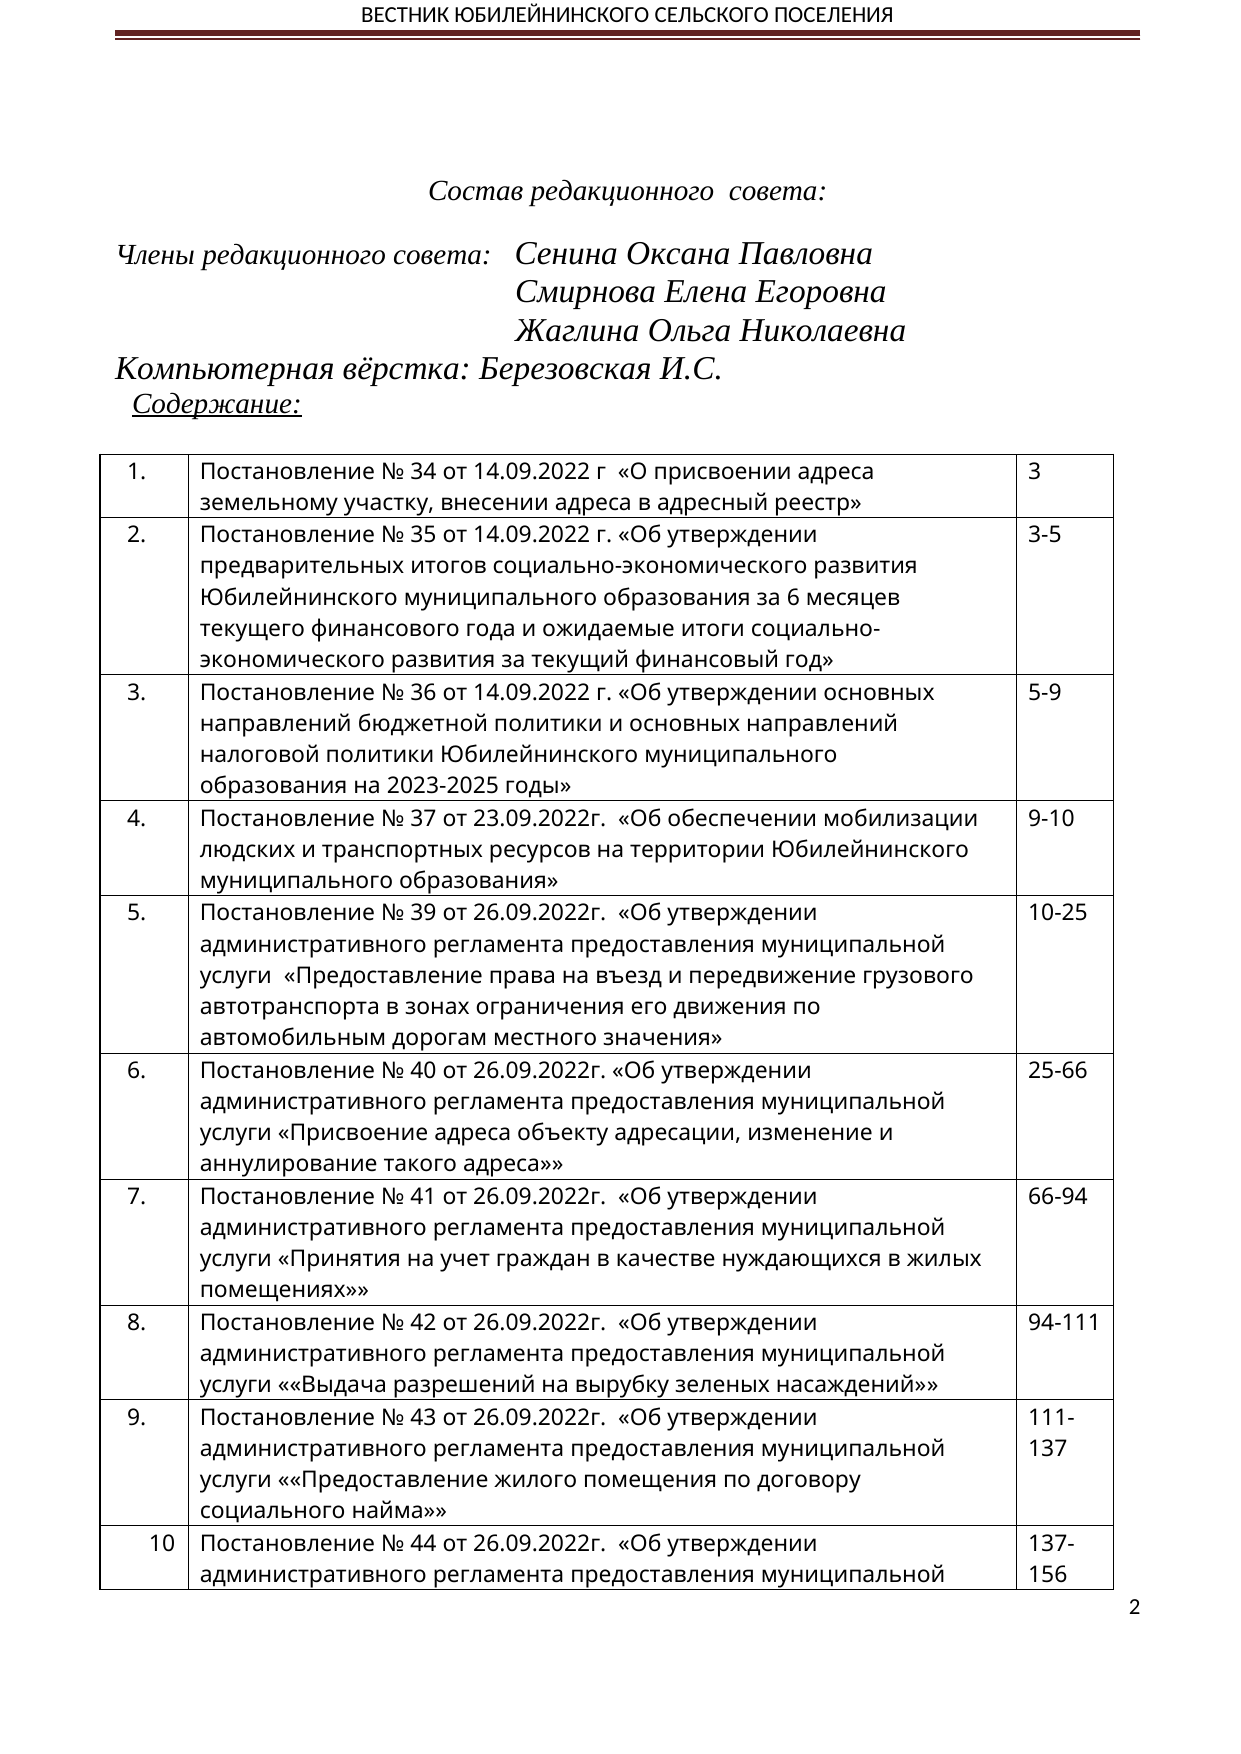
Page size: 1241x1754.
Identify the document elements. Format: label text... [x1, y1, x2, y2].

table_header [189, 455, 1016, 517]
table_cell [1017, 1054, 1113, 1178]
text Содержание: [115, 386, 1140, 420]
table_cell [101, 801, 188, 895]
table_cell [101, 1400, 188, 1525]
text Компьютерная вёрстка: Березовская И.С. [115, 348, 1140, 386]
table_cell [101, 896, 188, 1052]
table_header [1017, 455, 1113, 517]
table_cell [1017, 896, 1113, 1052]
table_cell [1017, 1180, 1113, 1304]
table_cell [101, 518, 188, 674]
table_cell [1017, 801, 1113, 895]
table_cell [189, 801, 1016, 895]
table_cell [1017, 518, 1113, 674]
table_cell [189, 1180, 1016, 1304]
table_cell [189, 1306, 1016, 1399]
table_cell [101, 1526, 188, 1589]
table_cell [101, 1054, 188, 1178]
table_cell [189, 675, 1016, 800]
text Члены редакционного совета: Сенина Оксана Павловна [115, 233, 1140, 271]
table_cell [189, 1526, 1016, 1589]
text Жаглина Ольга Николаевна [115, 310, 1140, 348]
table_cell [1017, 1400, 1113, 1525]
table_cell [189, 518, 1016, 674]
text Состав редакционного совета: [115, 173, 1140, 207]
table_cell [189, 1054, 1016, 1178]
text Смирнова Елена Егоровна [115, 271, 1140, 310]
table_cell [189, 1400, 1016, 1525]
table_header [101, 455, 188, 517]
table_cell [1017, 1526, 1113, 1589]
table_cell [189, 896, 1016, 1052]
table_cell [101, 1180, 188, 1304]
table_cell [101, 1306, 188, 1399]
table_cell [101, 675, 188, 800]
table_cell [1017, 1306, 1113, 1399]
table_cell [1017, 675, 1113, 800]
